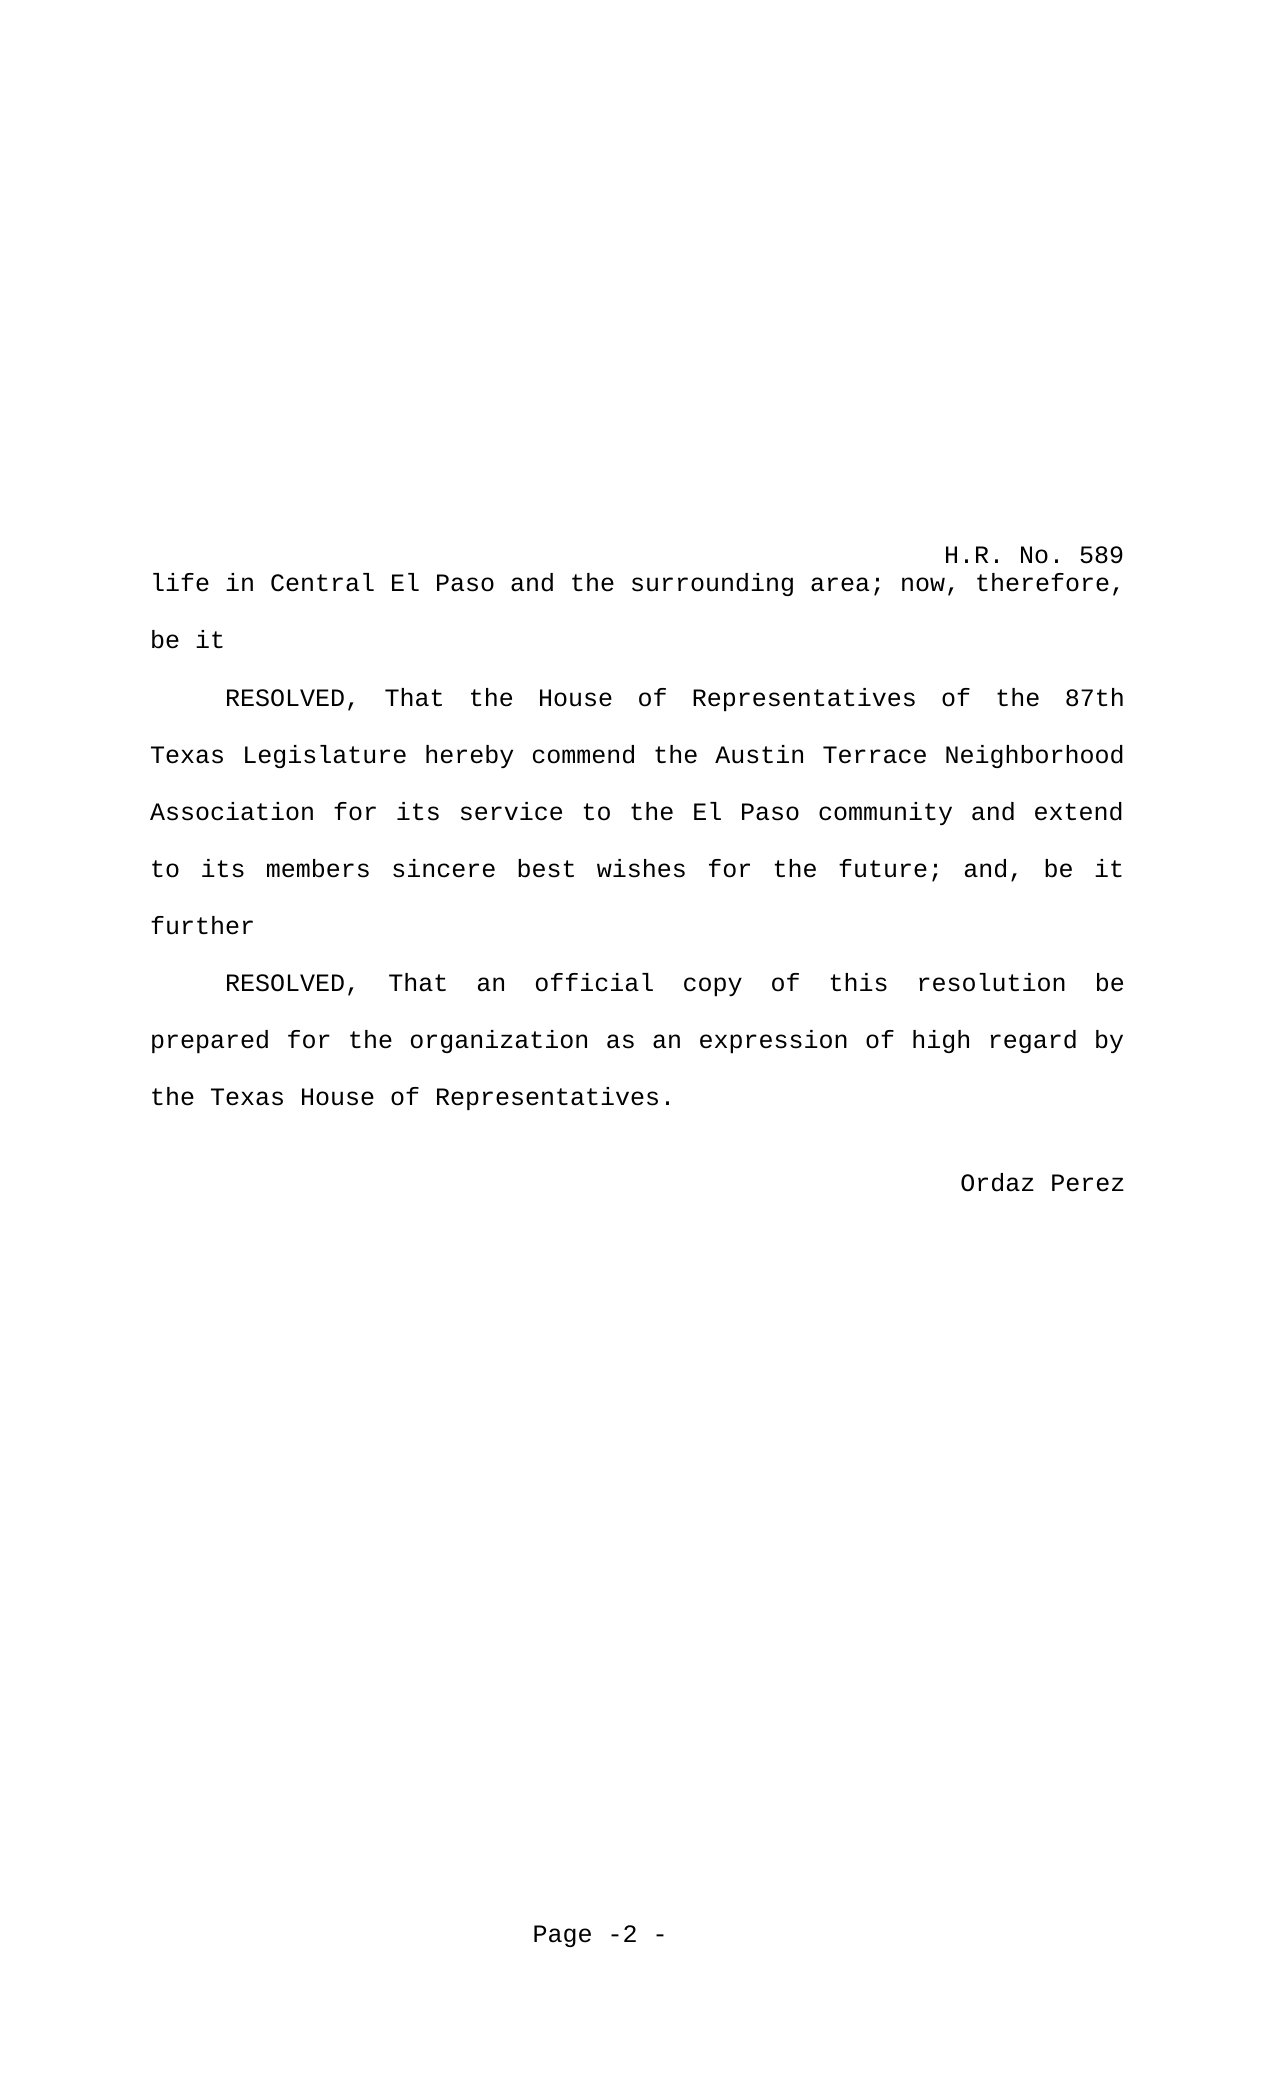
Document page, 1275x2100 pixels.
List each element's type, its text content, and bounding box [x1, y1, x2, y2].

text RESOLVED, That the House of Representatives of the 87th Texas Legislature hereby commend the Austin Terrace Neighborhood Association for its service to the El Paso community and extend to its members sincere best wishes for the future; and, be it further [150, 685, 1125, 942]
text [150, 571, 1125, 656]
text RESOLVED, That an official copy of this resolution be prepared for the organization as an expression of high regard by the Texas House of Representatives. [150, 970, 1125, 1113]
text Ordaz Perez [150, 1170, 1125, 1199]
